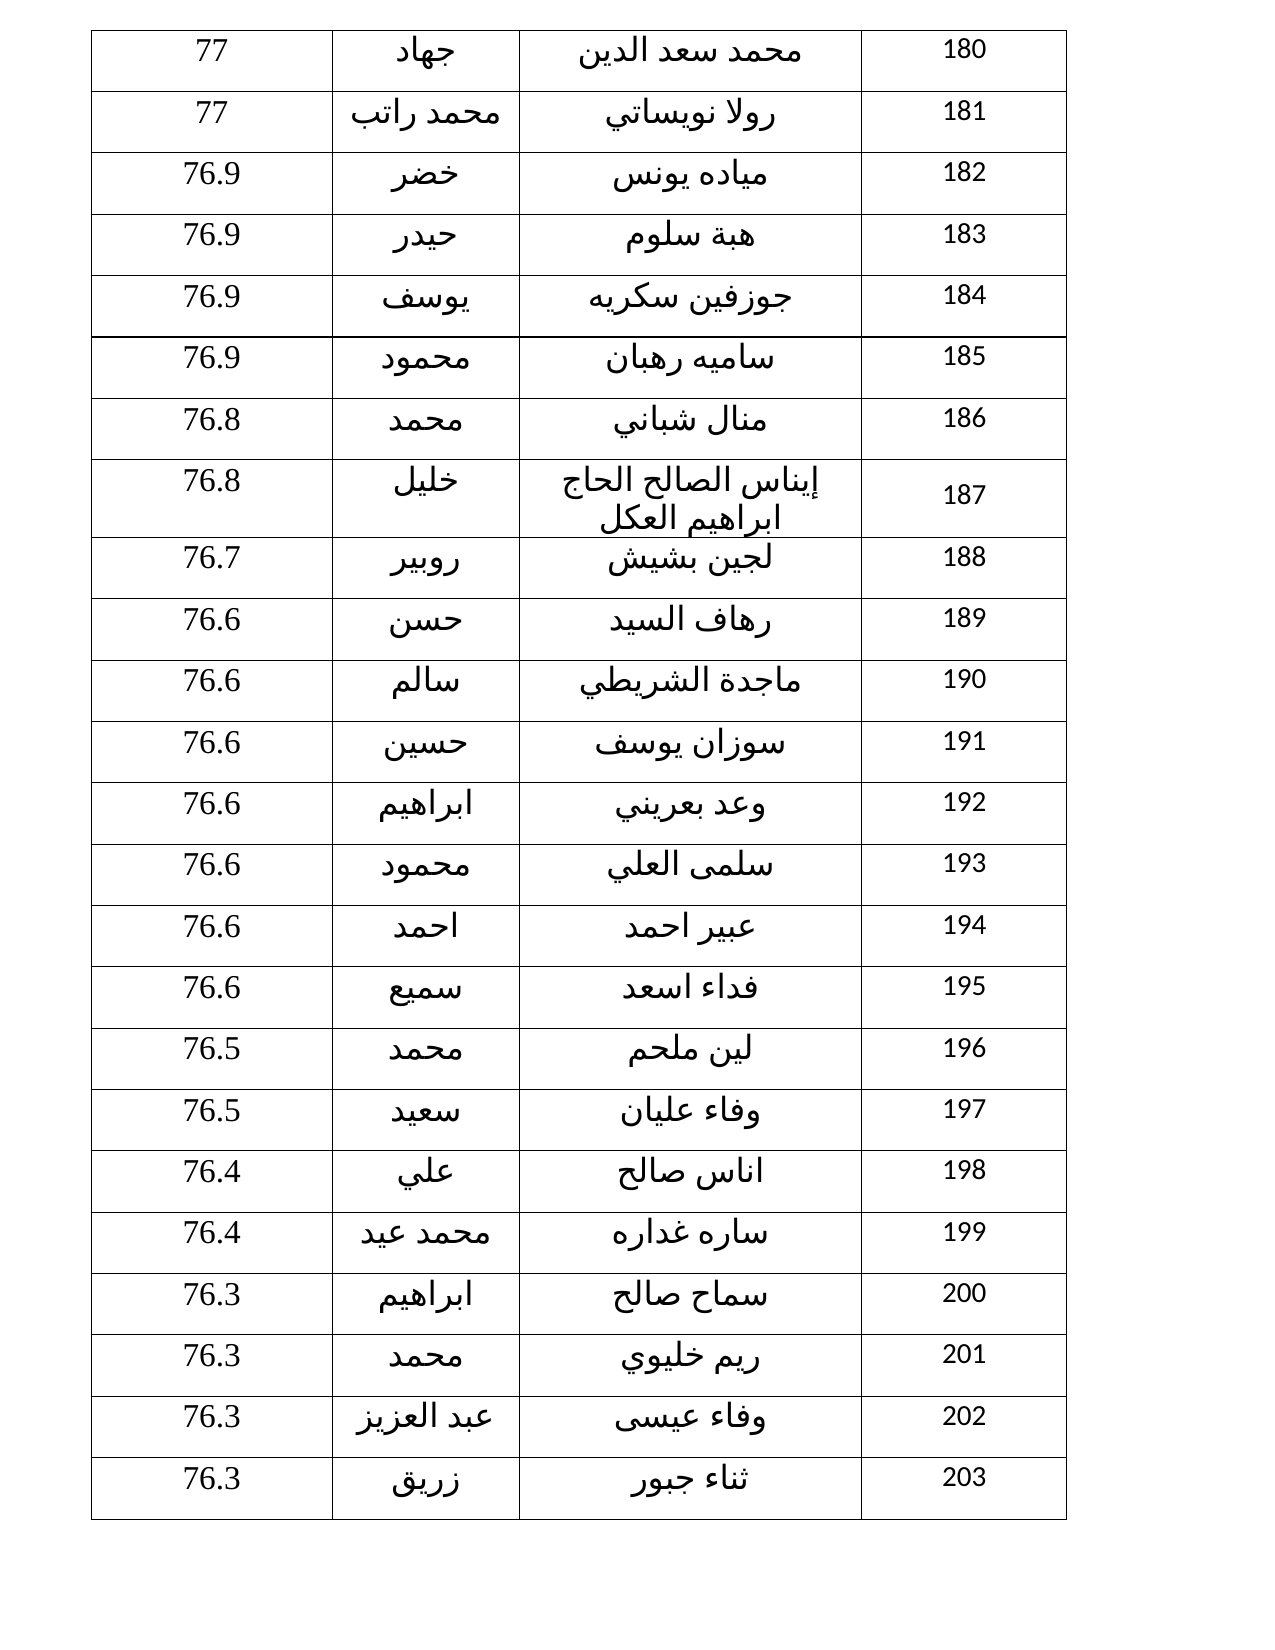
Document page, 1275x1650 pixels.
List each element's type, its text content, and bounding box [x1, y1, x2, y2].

table_cell خليل [333, 460, 519, 537]
table_cell مياده يونس [520, 153, 861, 214]
table_cell 76.6 [92, 845, 332, 905]
table_cell 198 [862, 1151, 1066, 1212]
table_cell 76.4 [92, 1213, 332, 1273]
table_cell عبير احمد [520, 906, 861, 966]
table_cell 200 [862, 1274, 1066, 1334]
table_cell 188 [862, 538, 1066, 598]
table_cell سلمى العلي [520, 845, 861, 905]
table_cell 185 [862, 338, 1066, 398]
table_cell 189 [862, 599, 1066, 659]
table_cell حسن [333, 599, 519, 659]
table_cell 76.4 [92, 1151, 332, 1212]
table_cell 76.3 [92, 1397, 332, 1457]
table_cell 76.6 [92, 967, 332, 1028]
table_cell 76.9 [92, 215, 332, 275]
table_cell جهاد [333, 31, 519, 91]
table_cell ابراهيم [333, 1274, 519, 1334]
table_cell إيناس الصالح الحاج ابراهيم العكل [520, 460, 861, 537]
table_cell سعيد [333, 1090, 519, 1150]
table_cell وفاء عليان [520, 1090, 861, 1150]
table_cell جوزفين سكريه [520, 276, 861, 336]
table_cell سماح صالح [520, 1274, 861, 1334]
table_cell 196 [862, 1029, 1066, 1089]
table_cell 76.9 [92, 153, 332, 214]
table_cell 201 [862, 1335, 1066, 1396]
table_cell محمد سعد الدين [520, 31, 861, 91]
table_cell ابراهيم [333, 783, 519, 843]
table_cell 76.9 [92, 276, 332, 336]
table_cell رهاف السيد [520, 599, 861, 659]
table_cell 191 [862, 722, 1066, 782]
table_cell لين ملحم [520, 1029, 861, 1089]
table_cell يوسف [333, 276, 519, 336]
table_cell 186 [862, 399, 1066, 459]
table_cell زريق [333, 1458, 519, 1518]
table_cell 202 [862, 1397, 1066, 1457]
table_cell 76.7 [92, 538, 332, 598]
table_cell سالم [333, 661, 519, 721]
table_cell 183 [862, 215, 1066, 275]
table_cell محمد [333, 1029, 519, 1089]
table_cell 180 [862, 31, 1066, 91]
table_cell 182 [862, 153, 1066, 214]
table_cell 184 [862, 276, 1066, 336]
table_cell علي [333, 1151, 519, 1212]
table_cell 199 [862, 1213, 1066, 1273]
table_cell ساميه رهبان [520, 338, 861, 398]
table_cell روبير [333, 538, 519, 598]
table_cell حيدر [333, 215, 519, 275]
table_cell اناس صالح [520, 1151, 861, 1212]
table_cell محمد [333, 399, 519, 459]
table_cell 76.6 [92, 722, 332, 782]
table_cell 76.3 [92, 1458, 332, 1518]
table_cell 76.6 [92, 783, 332, 843]
table_cell محمود [333, 338, 519, 398]
table_cell 197 [862, 1090, 1066, 1150]
table_cell ثناء جبور [520, 1458, 861, 1518]
table_cell احمد [333, 906, 519, 966]
table_cell منال شباني [520, 399, 861, 459]
table_cell 193 [862, 845, 1066, 905]
table_cell عبد العزيز [333, 1397, 519, 1457]
table_cell لجين بشيش [520, 538, 861, 598]
table_cell ساره غداره [520, 1213, 861, 1273]
table_cell 77 [92, 92, 332, 152]
table_cell محمد عيد [333, 1213, 519, 1273]
table_cell 190 [862, 661, 1066, 721]
table_cell 76.8 [92, 399, 332, 459]
table_cell وعد بعريني [520, 783, 861, 843]
table_cell وفاء عيسى [520, 1397, 861, 1457]
table_cell 76.6 [92, 906, 332, 966]
table_cell سميع [333, 967, 519, 1028]
table_cell فداء اسعد [520, 967, 861, 1028]
table_cell 76.8 [92, 460, 332, 537]
table_cell محمود [333, 845, 519, 905]
table_cell 76.3 [92, 1335, 332, 1396]
table_cell حسين [333, 722, 519, 782]
table_cell هبة سلوم [520, 215, 861, 275]
table_cell 181 [862, 92, 1066, 152]
table_cell محمد [333, 1335, 519, 1396]
table_cell خضر [333, 153, 519, 214]
table_cell 195 [862, 967, 1066, 1028]
table_cell 194 [862, 906, 1066, 966]
table_cell ريم خليوي [520, 1335, 861, 1396]
table_cell محمد راتب [333, 92, 519, 152]
table_cell 76.5 [92, 1029, 332, 1089]
table_cell 192 [862, 783, 1066, 843]
table_cell رولا نويساتي [520, 92, 861, 152]
table_cell 203 [862, 1458, 1066, 1518]
table_cell 187 [862, 460, 1066, 537]
table_cell 76.9 [92, 338, 332, 398]
table_cell سوزان يوسف [520, 722, 861, 782]
table_cell 76.5 [92, 1090, 332, 1150]
table_cell 76.3 [92, 1274, 332, 1334]
table_cell 77 [92, 31, 332, 91]
table_cell 76.6 [92, 661, 332, 721]
table_cell 76.6 [92, 599, 332, 659]
table_cell ماجدة الشريطي [520, 661, 861, 721]
